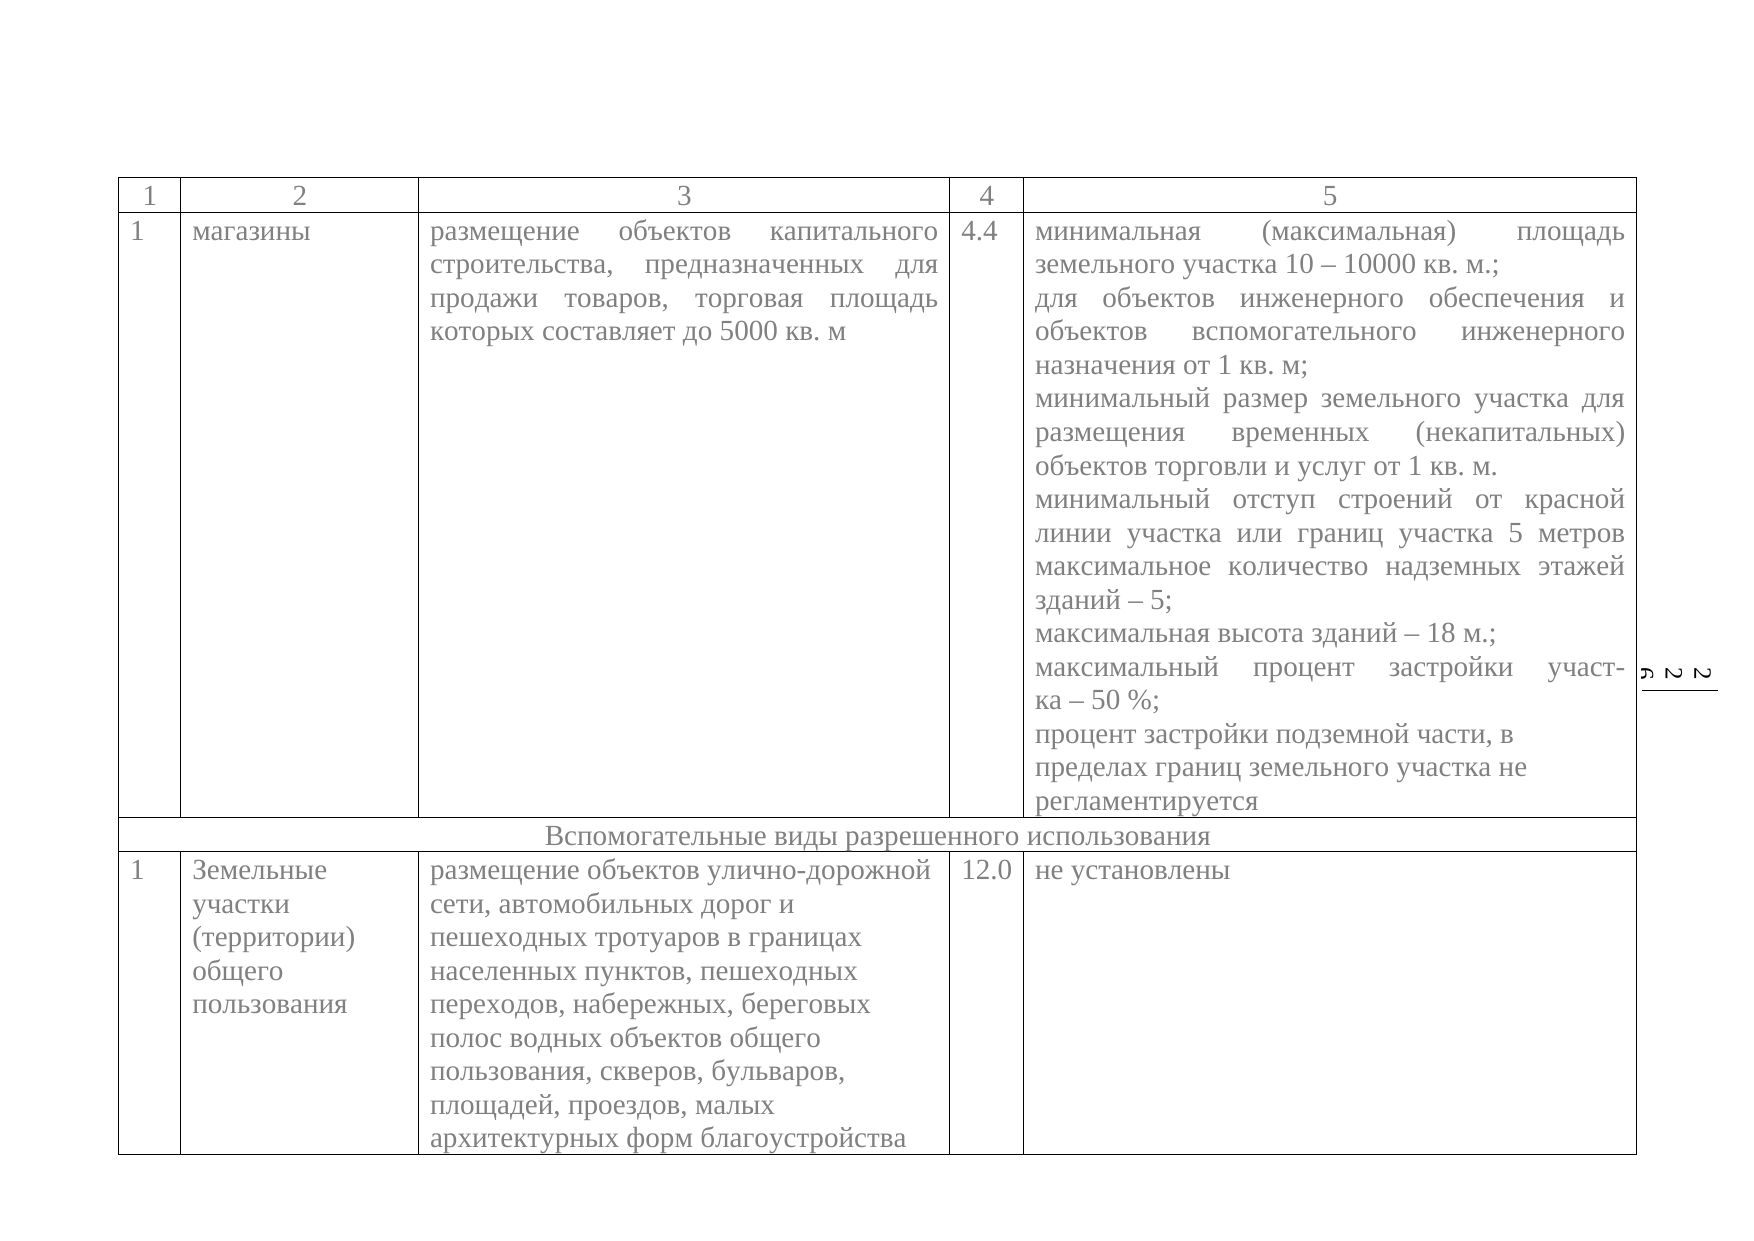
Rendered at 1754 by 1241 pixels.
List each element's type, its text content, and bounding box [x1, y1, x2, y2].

table_cell 1 [119, 852, 180, 1154]
table_header 1 [119, 178, 180, 212]
table_header 3 [419, 178, 949, 212]
table_header 4 [950, 178, 1023, 212]
table_cell Земельные участки (территории) общего пользования [181, 852, 418, 1154]
table_cell размещение объектов улично-дорожной сети, автомобильных дорог и пешеходных тротуаров в границах населенных пунктов, пешеходных переходов, набережных, береговых полос водных объектов общего пользования, скверов, бульваров, площадей, проездов, малых архитектурных форм благоустройства [419, 852, 949, 1154]
table_header 5 [1024, 178, 1636, 212]
table_cell не установлены [1024, 852, 1636, 1154]
table_cell Вспомогательные виды разрешенного использования [119, 818, 1636, 851]
table_cell 4.4 [950, 213, 1023, 817]
table_cell 12.0 [950, 852, 1023, 1154]
table_header 2 [181, 178, 418, 212]
table_cell размещение объектов капитального строительства, предназначенных для продажи товаров, торговая площадь которых составляет до 5000 кв. м [419, 213, 949, 817]
table_cell магазины [181, 213, 418, 817]
table_cell 1 [119, 213, 180, 817]
table_cell минимальная (максимальная) площадь земельного участка 10 – 10000 кв. м.; для объектов инженерного обеспечения и объектов вспомогательного инженерного назначения от 1 кв. м; минимальный размер земельного участка для размещения временных (некапитальных) объектов торговли и услуг от 1 кв. м. минимальный отступ строений от красной линии участка или границ участка 5 метров максимальное количество надземных этажей зданий – 5; максимальная высота зданий – 18 м.; максимальный процент застройки участ- ка – 50 %; процент застройки подземной части, в пределах границ земельного участка не регламентируется [1024, 213, 1636, 817]
